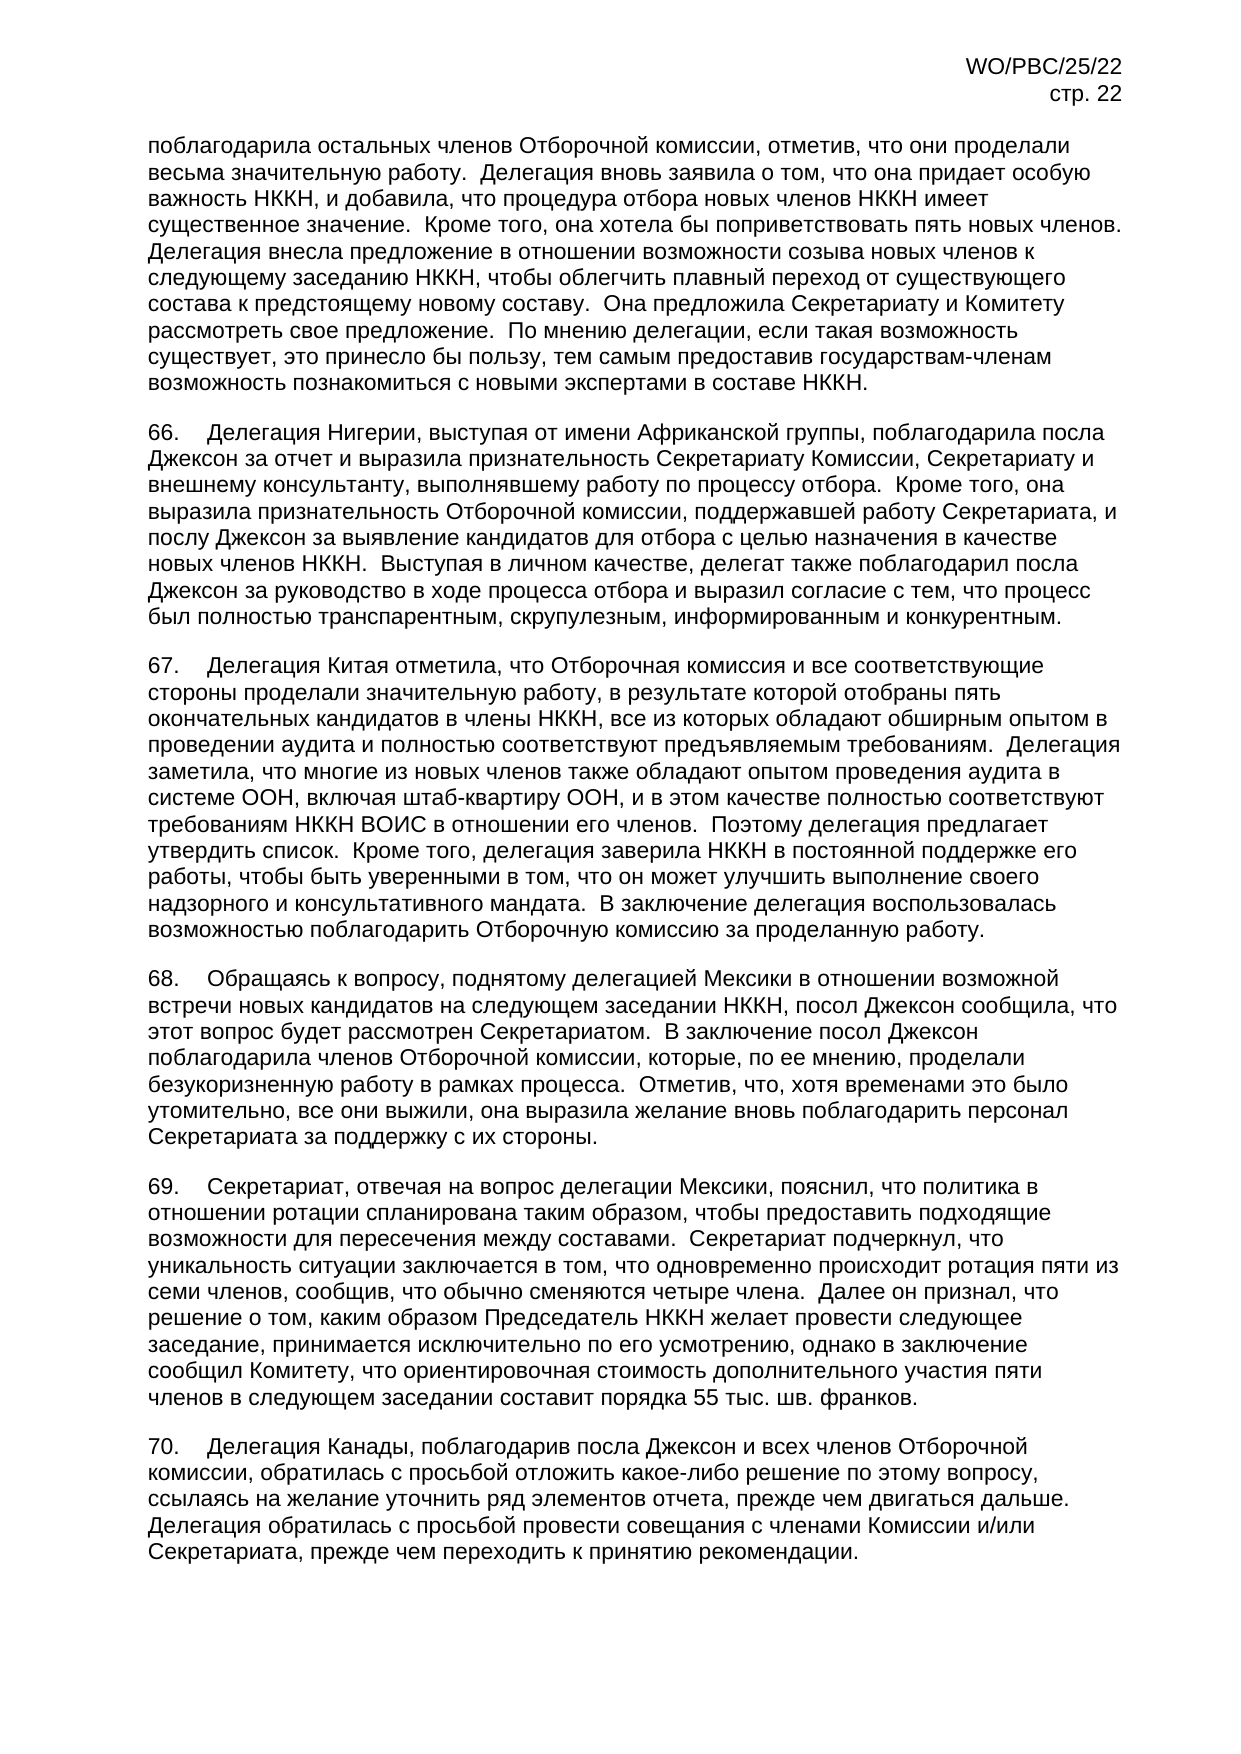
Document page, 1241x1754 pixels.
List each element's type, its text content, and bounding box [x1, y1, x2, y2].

list Делегация Нигерии, выступая от имени Африканской группы, поблагодарила посла Джексон за отчет и выразила признательность Секретариату Комиссии, Секретариату и внешнему консультанту, выполнявшему работу по процессу отбора. Кроме того, она выразила признательность Отборочной комиссии, поддержавшей работу Секретариата, и послу Джексон за выявление кандидатов для отбора с целью назначения в качестве новых членов НККН. Выступая в личном качестве, делегат также поблагодарил посла Джексон за руководство в ходе процесса отбора и выразил согласие с тем, что процесс был полностью транспарентным, скрупулезным, информированным и конкурентным. [148, 419, 1122, 629]
list Обращаясь к вопросу, поднятому делегацией Мексики в отношении возможной встречи новых кандидатов на следующем заседании НККН, посол Джексон сообщила, что этот вопрос будет рассмотрен Секретариатом. В заключение посол Джексон поблагодарила членов Отборочной комиссии, которые, по ее мнению, проделали безукоризненную работу в рамках процесса. Отметив, что, хотя временами это было утомительно, все они выжили, она выразила желание вновь поблагодарить персонал Секретариата за поддержку с их стороны. [148, 965, 1122, 1150]
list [148, 132, 1122, 396]
list Делегация Канады, поблагодарив посла Джексон и всех членов Отборочной комиссии, обратилась с просьбой отложить какое-либо решение по этому вопросу, ссылаясь на желание уточнить ряд элементов отчета, прежде чем двигаться дальше. Делегация обратилась с просьбой провести совещания с членами Комиссии и/или Секретариата, прежде чем переходить к принятию рекомендации. [148, 1433, 1122, 1564]
list Секретариат, отвечая на вопрос делегации Мексики, пояснил, что политика в отношении ротации спланирована таким образом, чтобы предоставить подходящие возможности для пересечения между составами. Секретариат подчеркнул, что уникальность ситуации заключается в том, что одновременно происходит ротация пяти из семи членов, сообщив, что обычно сменяются четыре члена. Далее он признал, что решение о том, каким образом Председатель НККН желает провести следующее заседание, принимается исключительно по его усмотрению, однако в заключение сообщил Комитету, что ориентировочная стоимость дополнительного участия пяти членов в следующем заседании составит порядка 55 тыс. шв. франков. [148, 1173, 1122, 1410]
list Делегация Китая отметила, что Отборочная комиссия и все соответствующие стороны проделали значительную работу, в результате которой отобраны пять окончательных кандидатов в члены НККН, все из которых обладают обширным опытом в проведении аудита и полностью соответствуют предъявляемым требованиям. Делегация заметила, что многие из новых членов также обладают опытом проведения аудита в системе ООН, включая штаб-квартиру ООН, и в этом качестве полностью соответствуют требованиям НККН ВОИС в отношении его членов. Поэтому делегация предлагает утвердить список. Кроме того, делегация заверила НККН в постоянной поддержке его работы, чтобы быть уверенными в том, что он может улучшить выполнение своего надзорного и консультативного мандата. В заключение делегация воспользовалась возможностью поблагодарить Отборочную комиссию за проделанную работу. [148, 652, 1122, 942]
